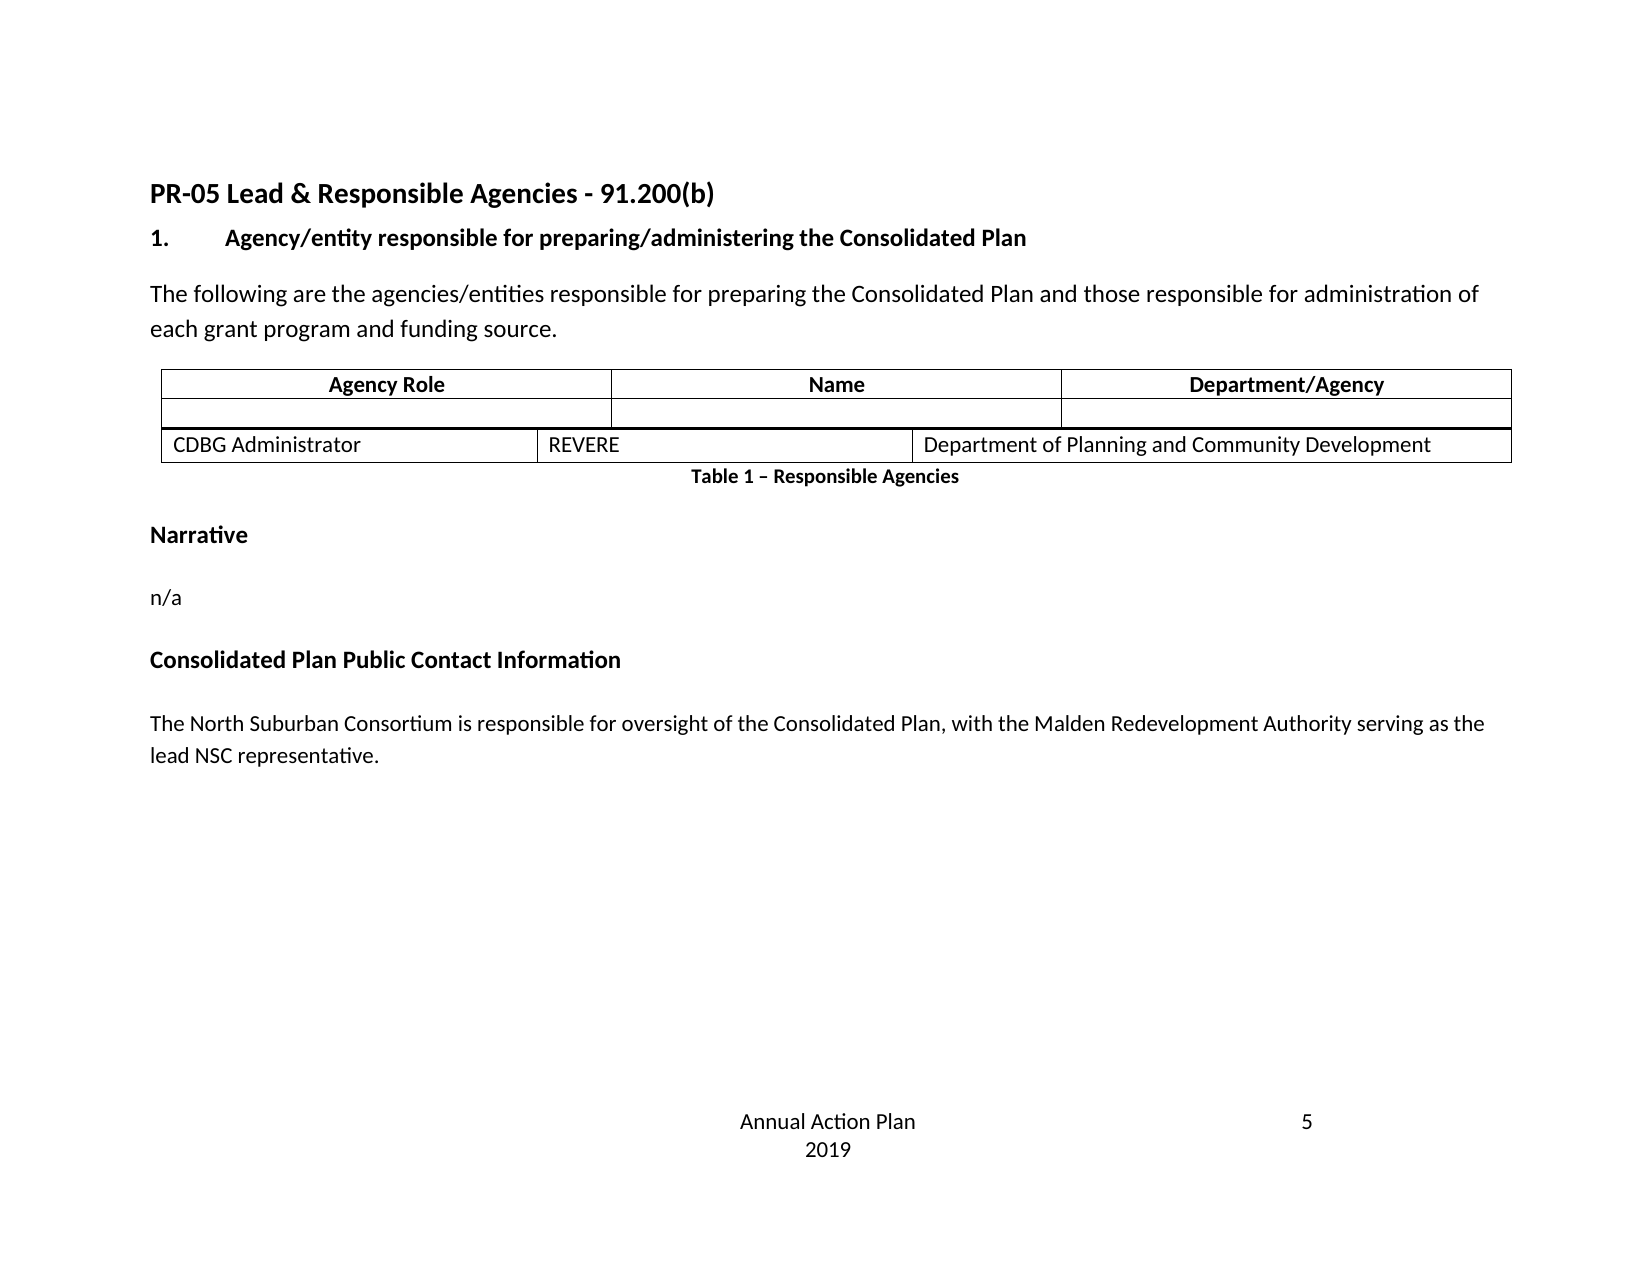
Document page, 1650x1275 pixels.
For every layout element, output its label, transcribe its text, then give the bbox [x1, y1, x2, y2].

text The North Suburban Consortium is responsible for oversight of the Consolidated Plan, with the Malden Redevelopment Authority serving as the lead NSC representative. [150, 709, 1500, 769]
table_cell [1062, 399, 1511, 427]
table_header Agency Role [162, 370, 611, 398]
text Narrative [150, 519, 1500, 549]
table_header Name [612, 370, 1061, 398]
table_cell REVERE [538, 430, 912, 462]
text n/a [150, 583, 1500, 611]
text 1. Agency/entity responsible for preparing/administering the Consolidated Plan [150, 222, 1500, 253]
text Consolidated Plan Public Contact Information [150, 644, 1500, 675]
table_cell CDBG Administrator [162, 430, 537, 462]
table_cell [612, 399, 1061, 427]
table_cell Department of Planning and Community Development [913, 430, 1511, 462]
table_cell [162, 399, 611, 427]
subtitle PR-05 Lead & Responsible Agencies - 91.200(b) [150, 175, 1500, 211]
text The following are the agencies/entities responsible for preparing the Consolidated Plan and those responsible for administration of each grant program and funding source. [150, 278, 1500, 343]
text Table 1 – Responsible Agencies [150, 463, 1500, 488]
table_header Department/Agency [1062, 370, 1511, 398]
